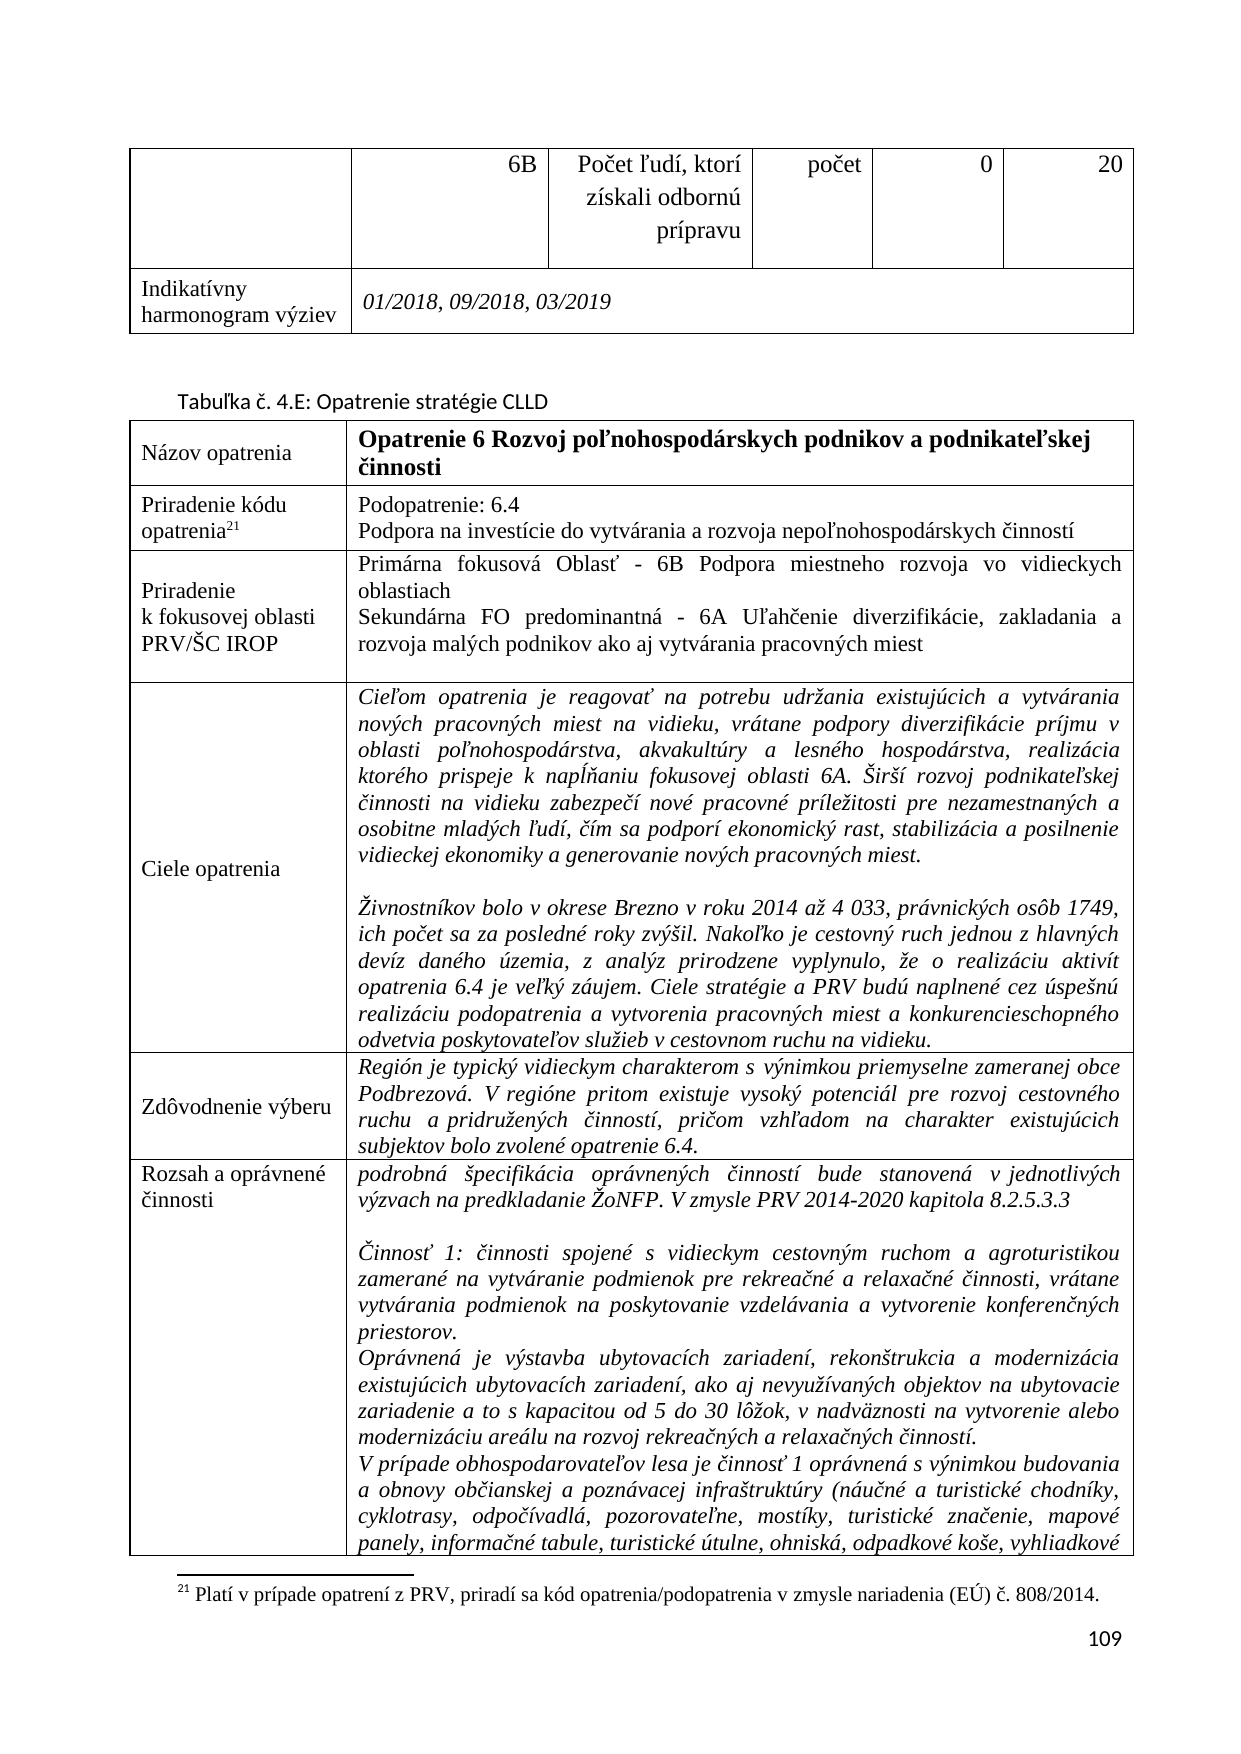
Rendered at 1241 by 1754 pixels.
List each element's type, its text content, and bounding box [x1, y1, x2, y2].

table_cell Cieľom opatrenia je reagovať na potrebu udržania existujúcich a vytvárania nových pracovných miest na vidieku, vrátane podpory diverzifikácie príjmu v oblasti poľnohospodárstva, akvakultúry a lesného hospodárstva, realizácia ktorého prispeje k napĺňaniu fokusovej oblasti 6A. Širší rozvoj podnikateľskej činnosti na vidieku zabezpečí nové pracovné príležitosti pre nezamestnaných a osobitne mladých ľudí, čím sa podporí ekonomický rast, stabilizácia a posilnenie vidieckej ekonomiky a generovanie nových pracovných miest. Živnostníkov bolo v okrese Brezno v roku 2014 až 4 033, právnických osôb 1749, ich počet sa za posledné roky zvýšil. Nakoľko je cestovný ruch jednou z hlavných devíz daného územia, z analýz prirodzene vyplynulo, že o realizáciu aktivít opatrenia 6.4 je veľký záujem. Ciele stratégie a PRV budú naplnené cez úspešnú realizáciu podopatrenia a vytvorenia pracovných miest a konkurencieschopného odvetvia poskytovateľov služieb v cestovnom ruchu na vidieku. [347, 683, 1133, 1052]
table_cell 01/2018, 09/2018, 03/2019 [352, 269, 1133, 333]
table_cell 6B [352, 149, 548, 268]
table_cell Priradenie kódu opatrenia [131, 486, 346, 549]
table_cell počet [753, 149, 872, 268]
table_header Názov opatrenia [131, 421, 346, 484]
table_cell Podopatrenie: 6.4 Podpora na investície do vytvárania a rozvoja nepoľnohospodárskych činností [347, 486, 1133, 549]
table_cell 20 [1004, 149, 1133, 268]
table_cell Počet ľudí, ktorí získali odbornú prípravu [549, 149, 752, 268]
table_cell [131, 149, 351, 268]
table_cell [131, 1160, 346, 1555]
table_cell 0 [873, 149, 1003, 268]
text Tabuľka č. 4.E: Opatrenie stratégie CLLD [177, 387, 1122, 415]
table_header Opatrenie 6 Rozvoj poľnohospodárskych podnikov a podnikateľskej činnosti [347, 421, 1133, 484]
table_cell Primárna fokusová Oblasť - 6B Podpora miestneho rozvoja vo vidieckych oblastiach Sekundárna FO predominantná - 6A Uľahčenie diverzifikácie, zakladania a rozvoja malých podnikov ako aj vytvárania pracovných miest [347, 551, 1133, 682]
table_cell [347, 1160, 1133, 1555]
table_cell Zdôvodnenie výberu [131, 1053, 346, 1159]
table_cell Priradenie k fokusovej oblasti PRV/ŠC IROP [131, 551, 346, 682]
table_cell Región je typický vidieckym charakterom s výnimkou priemyselne zameranej obce Podbrezová. V regióne pritom existuje vysoký potenciál pre rozvoj cestovného ruchu a pridružených činností, pričom vzhľadom na charakter existujúcich subjektov bolo zvolené opatrenie 6.4. [347, 1053, 1133, 1159]
table_cell Ciele opatrenia [131, 683, 346, 1052]
table_cell Indikatívny harmonogram výziev [131, 269, 351, 333]
